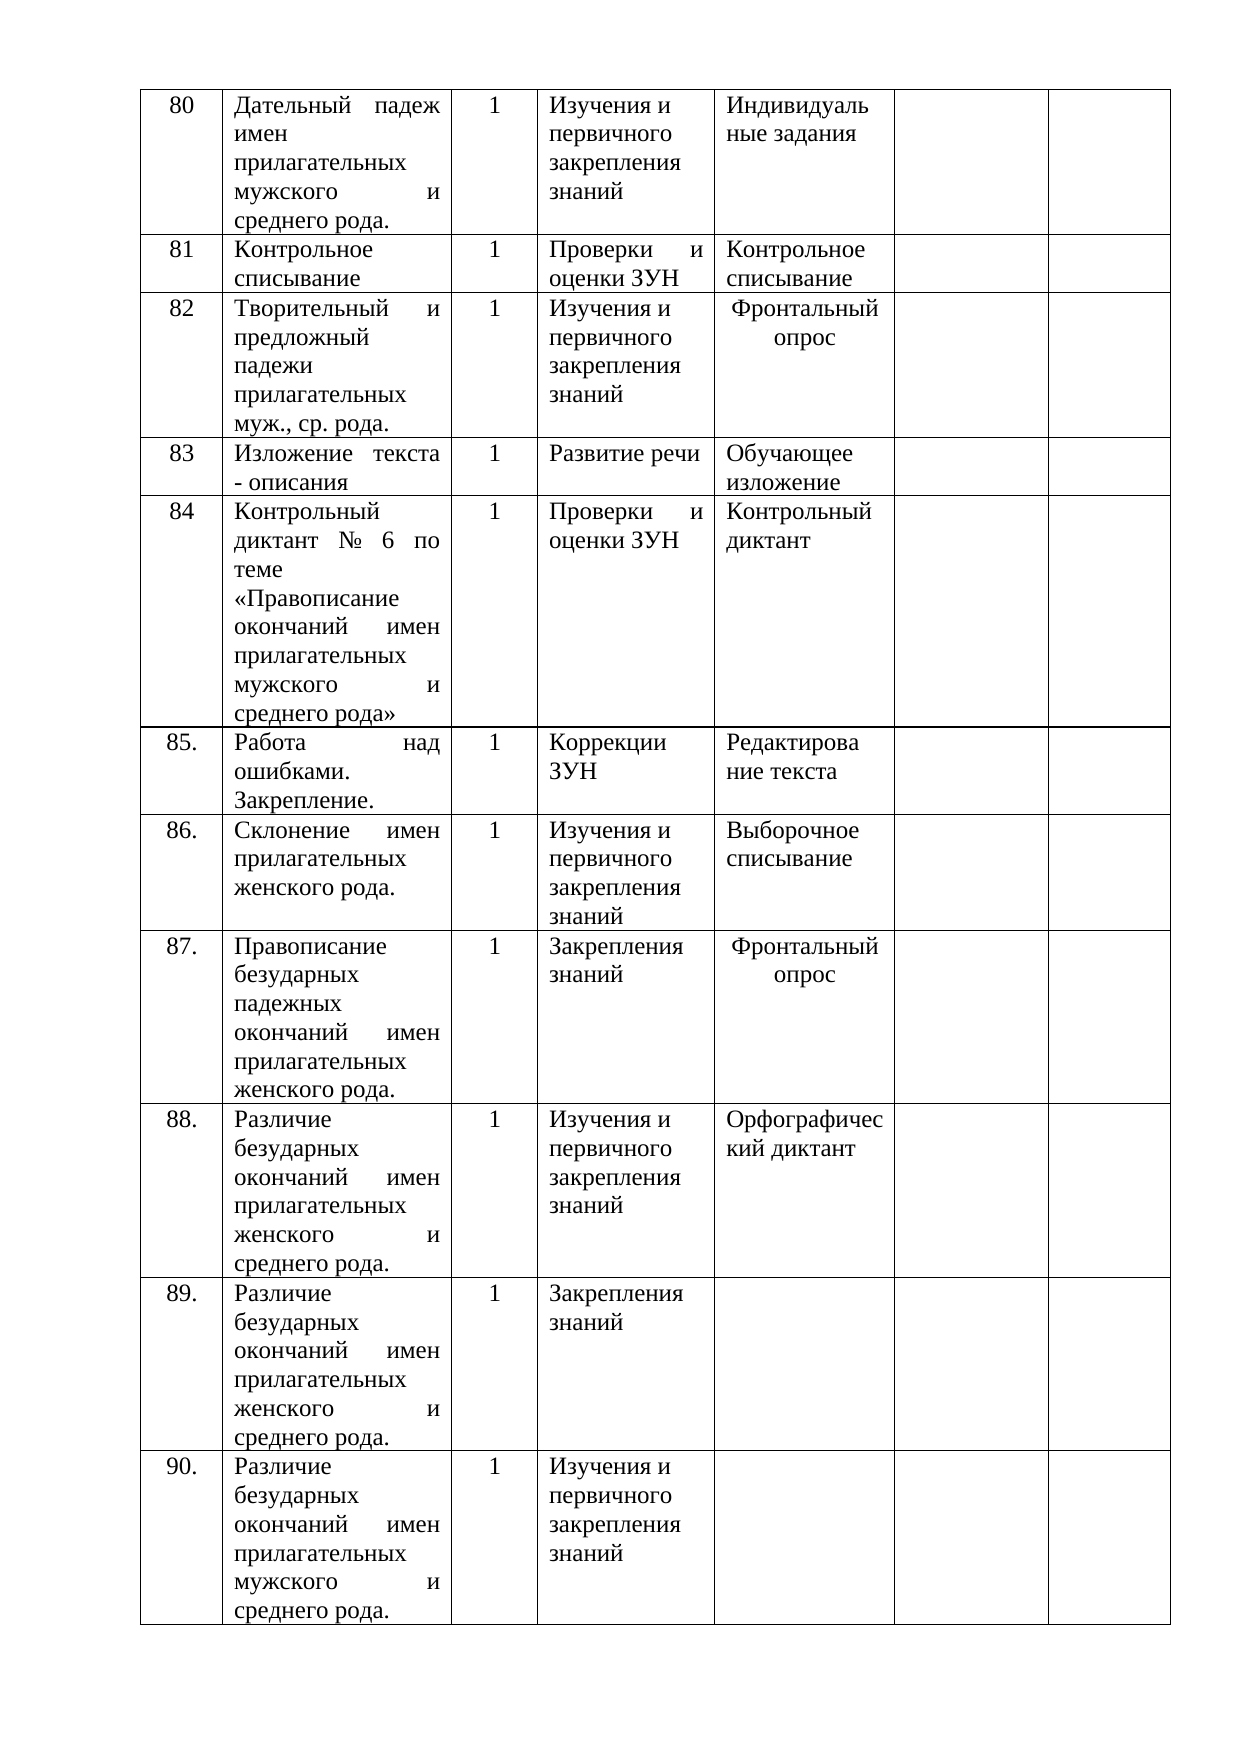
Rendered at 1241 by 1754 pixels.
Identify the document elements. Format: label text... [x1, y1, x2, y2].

table_cell [895, 1104, 1048, 1277]
table_cell 1 [452, 728, 537, 814]
table_cell Различие безударных окончаний имен прилагательных женского и среднего рода. [223, 1278, 451, 1450]
table_cell 1 [452, 90, 537, 233]
table_cell Редактирова ние текста [715, 728, 894, 814]
table_cell Выборочное списывание [715, 815, 894, 930]
table_cell [1049, 1451, 1170, 1624]
table_cell [715, 1278, 894, 1450]
table_cell [1049, 1278, 1170, 1450]
table_cell Контрольное списывание [223, 235, 451, 292]
table_cell Индивидуаль ные задания [715, 90, 894, 233]
table_cell Склонение имен прилагательных женского рода. [223, 815, 451, 930]
table_cell 82 [141, 293, 222, 437]
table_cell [538, 90, 714, 233]
table_cell 1 [452, 931, 537, 1103]
table_cell Орфографичес кий диктант [715, 1104, 894, 1277]
table_cell [715, 1451, 894, 1624]
table_cell Обучающее изложение [715, 438, 894, 495]
table_cell [895, 235, 1048, 292]
table_cell [1049, 931, 1170, 1103]
table_cell [895, 931, 1048, 1103]
table_cell [895, 815, 1048, 930]
table_cell 1 [452, 815, 537, 930]
table_cell 90. [141, 1451, 222, 1624]
table_cell Фронтальный опрос [715, 931, 894, 1103]
table_cell Изучения и первичного закрепления знаний [538, 1104, 714, 1277]
table_cell 88. [141, 1104, 222, 1277]
table_cell [1049, 1104, 1170, 1277]
table_cell Закрепления знаний [538, 1278, 714, 1450]
table_cell Коррекции ЗУН [538, 728, 714, 814]
table_cell Проверки и оценки ЗУН [538, 496, 714, 726]
table_cell 1 [452, 1104, 537, 1277]
table_cell 1 [452, 496, 537, 726]
table_cell Творительный и предложный падежи прилагательных муж., ср. рода. [223, 293, 451, 437]
table_cell 1 [452, 293, 537, 437]
table_cell Проверки и оценки ЗУН [538, 235, 714, 292]
table_cell [1049, 235, 1170, 292]
table_cell [1049, 293, 1170, 437]
table_cell 1 [452, 235, 537, 292]
table_cell 89. [141, 1278, 222, 1450]
table_cell 86. [141, 815, 222, 930]
table_cell [895, 90, 1048, 233]
table_cell Развитие речи [538, 438, 714, 495]
table_cell Контрольный диктант [715, 496, 894, 726]
table_cell 83 [141, 438, 222, 495]
table_cell Правописание безударных падежных окончаний имен прилагательных женского рода. [223, 931, 451, 1103]
table_cell Изложение текста - описания [223, 438, 451, 495]
table_cell 1 [452, 1451, 537, 1624]
table_cell Контрольный диктант № 6 по теме «Правописание окончаний имен прилагательных мужского и среднего рода» [223, 496, 451, 726]
table_cell [1049, 496, 1170, 726]
table_cell Изучения и первичного закрепления знаний [538, 293, 714, 437]
table_cell Различие безударных окончаний имен прилагательных мужского и среднего рода. [223, 1451, 451, 1624]
table_cell [1049, 815, 1170, 930]
table_cell 1 [452, 438, 537, 495]
table_cell Контрольное списывание [715, 235, 894, 292]
table_cell [895, 496, 1048, 726]
table_cell Фронтальный опрос [715, 293, 894, 437]
table_cell Дательный падеж имен прилагательных мужского и среднего рода. [223, 90, 451, 233]
table_cell Изучения и первичного закрепления знаний [538, 815, 714, 930]
table_cell [895, 728, 1048, 814]
table_cell [895, 1278, 1048, 1450]
table_cell [895, 293, 1048, 437]
table_cell [1049, 90, 1170, 233]
table_cell Работа над ошибками. Закрепление. [223, 728, 451, 814]
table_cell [538, 1451, 714, 1624]
table_cell 85. [141, 728, 222, 814]
table_cell 87. [141, 931, 222, 1103]
table_cell 84 [141, 496, 222, 726]
table_cell [895, 1451, 1048, 1624]
table_cell 1 [452, 1278, 537, 1450]
table_cell Различие безударных окончаний имен прилагательных женского и среднего рода. [223, 1104, 451, 1277]
table_cell 80 [141, 90, 222, 233]
table_cell [895, 438, 1048, 495]
table_cell Закрепления знаний [538, 931, 714, 1103]
table_cell [1049, 728, 1170, 814]
table_cell [1049, 438, 1170, 495]
table_cell 81 [141, 235, 222, 292]
